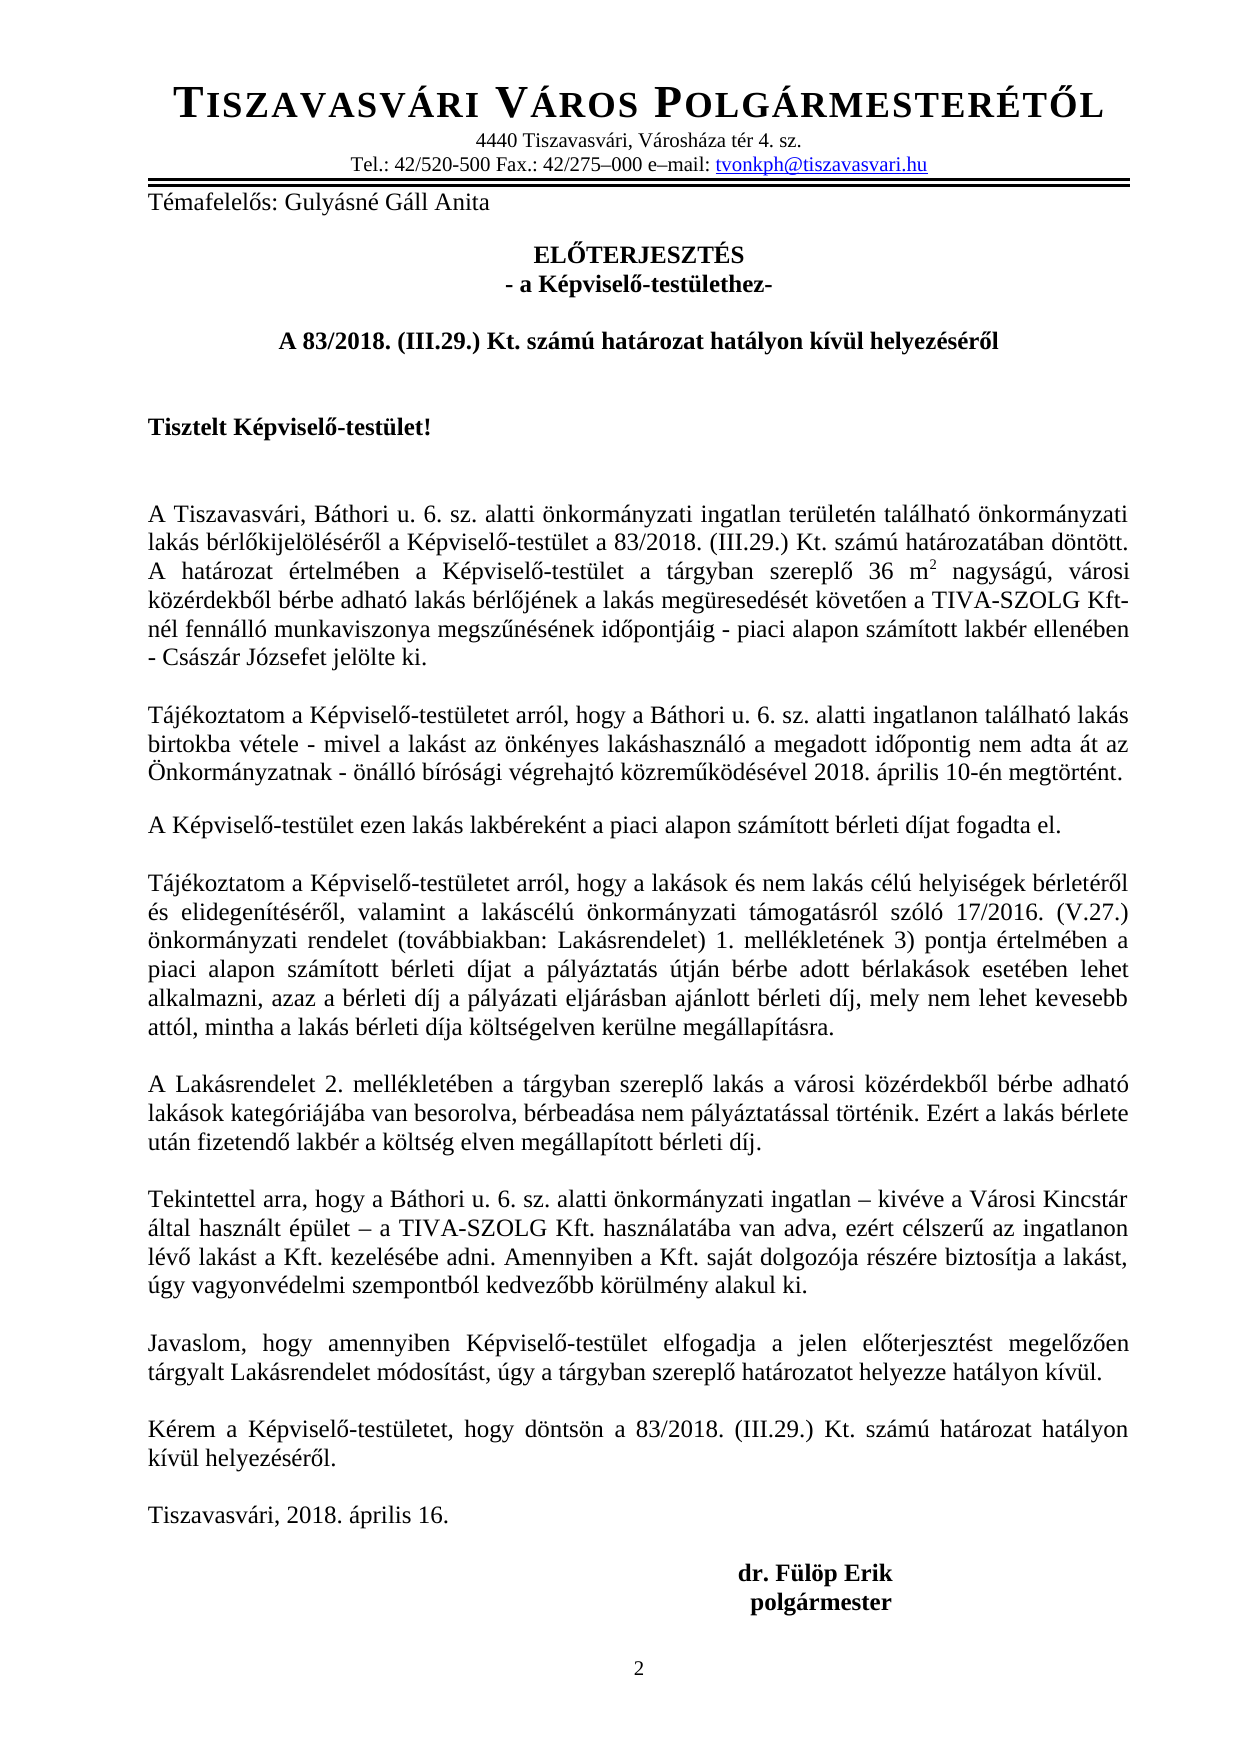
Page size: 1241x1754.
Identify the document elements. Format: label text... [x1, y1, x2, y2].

text A Tiszavasvári, Báthori u. 6. sz. alatti önkormányzati ingatlan területén található önkormányzati lakás bérlőkijelöléséről a Képviselő-testület a 83/2018. (III.29.) Kt. számú határozatában döntött. A határozat értelmében a Képviselő-testület a tárgyban szereplő 36 m2 nagyságú, városi közérdekből bérbe adható lakás bérlőjének a lakás megüresedését követően a TIVA-SZOLG Kft-nél fennálló munkaviszonya megszűnésének időpontjáig - piaci alapon számított lakbér ellenében - Császár Józsefet jelölte ki. [148, 499, 1130, 671]
text A Lakásrendelet 2. mellékletében a tárgyban szereplő lakás a városi közérdekből bérbe adható lakások kategóriájába van besorolva, bérbeadása nem pályáztatással történik. Ezért a lakás bérlete után fizetendő lakbér a költség elven megállapított bérleti díj. [148, 1069, 1130, 1155]
text ELŐTERJESZTÉS [148, 240, 1130, 269]
text dr. Fülöp Erik [148, 1558, 1130, 1587]
text A Képviselő-testület ezen lakás lakbéreként a piaci alapon számított bérleti díjat fogadta el. [148, 810, 1130, 839]
text A 83/2018. (III.29.) Kt. számú határozat hatályon kívül helyezéséről [148, 326, 1130, 355]
text Témafelelős: Gulyásné Gáll Anita [148, 187, 1130, 216]
text Tekintettel arra, hogy a Báthori u. 6. sz. alatti önkormányzati ingatlan – kivéve a Városi Kincstár által használt épület – a TIVA-SZOLG Kft. használatába van adva, ezért célszerű az ingatlanon lévő lakást a Kft. kezelésébe adni. Amennyiben a Kft. saját dolgozója részére biztosítja a lakást, úgy vagyonvédelmi szempontból kedvezőbb körülmény alakul ki. [148, 1184, 1130, 1299]
text Tiszavasvári, 2018. április 16. [148, 1500, 1130, 1529]
text Tisztelt Képviselő-testület! [148, 412, 1130, 441]
text Javaslom, hogy amennyiben Képviselő-testület elfogadja a jelen előterjesztést megelőzően tárgyalt Lakásrendelet módosítást, úgy a tárgyban szereplő határozatot helyezze hatályon kívül. [148, 1328, 1130, 1385]
text 4440 Tiszavasvári, Városháza tér 4. sz. [148, 128, 1130, 152]
text Tájékoztatom a Képviselő-testületet arról, hogy a Báthori u. 6. sz. alatti ingatlanon található lakás birtokba vétele - mivel a lakást az önkényes lakáshasználó a megadott időpontig nem adta át az Önkormányzatnak - önálló bírósági végrehajtó közreműködésével 2018. április 10-én megtörtént. [148, 700, 1130, 786]
text Kérem a Képviselő-testületet, hogy döntsön a 83/2018. (III.29.) Kt. számú határozat hatályon kívül helyezéséről. [148, 1414, 1130, 1472]
text Tel.: 42/520-500 Fax.: 42/275–000 e–mail: tvonkph@tiszavasvari.hu [148, 152, 1130, 178]
text Tiszavasvári Város Polgármesterétől [148, 75, 1130, 128]
text - a Képviselő-testülethez- [148, 269, 1130, 297]
text Tájékoztatom a Képviselő-testületet arról, hogy a lakások és nem lakás célú helyiségek bérletéről és elidegenítéséről, valamint a lakáscélú önkormányzati támogatásról szóló 17/2016. (V.27.) önkormányzati rendelet (továbbiakban: Lakásrendelet) 1. mellékletének 3) pontja értelmében a piaci alapon számított bérleti díjat a pályáztatás útján bérbe adott bérlakások esetében lehet alkalmazni, azaz a bérleti díj a pályázati eljárásban ajánlott bérleti díj, mely nem lehet kevesebb attól, mintha a lakás bérleti díja költségelven kerülne megállapításra. [148, 868, 1130, 1040]
text polgármester [664, 1587, 1130, 1615]
